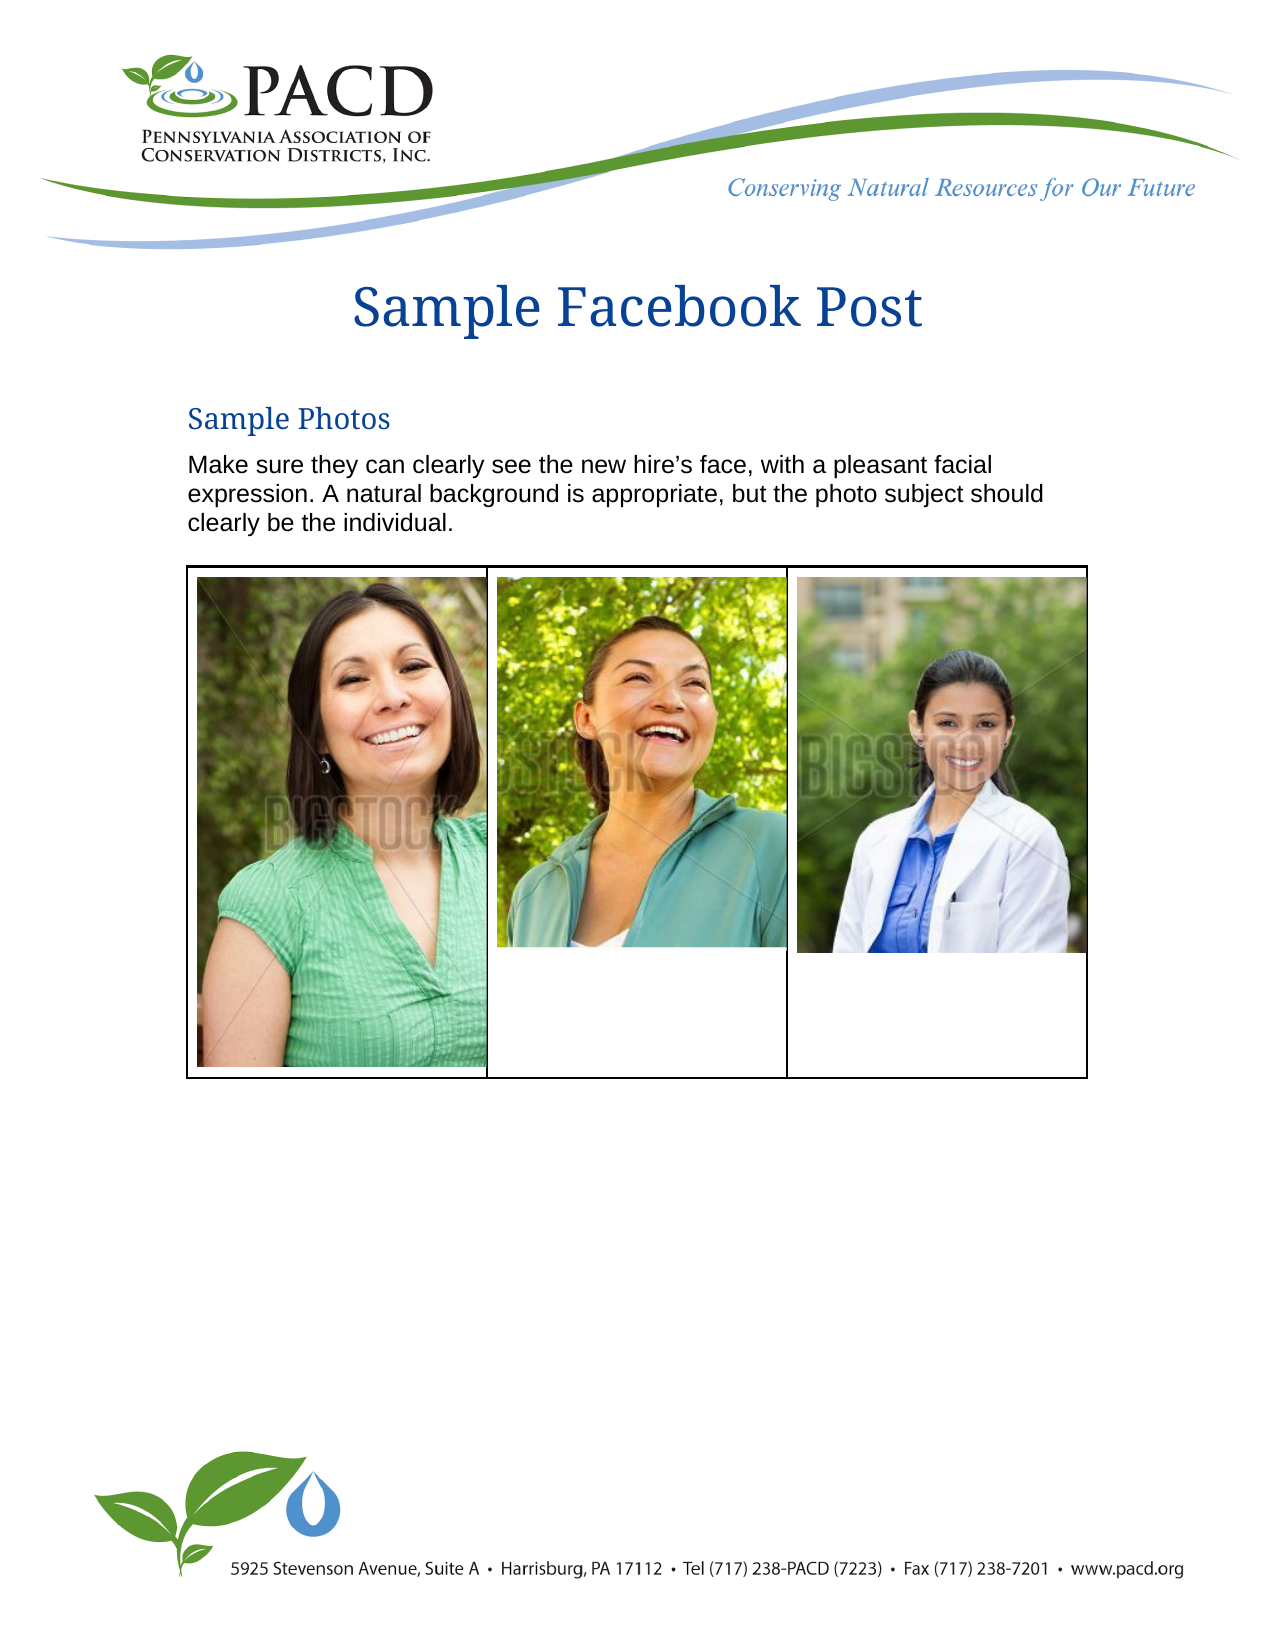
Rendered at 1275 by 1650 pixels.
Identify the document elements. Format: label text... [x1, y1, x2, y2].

text Make sure they can clearly see the new hire’s face, with a pleasant facial expression. A natural background is appropriate, but the photo subject should clearly be the individual. [187, 450, 1087, 537]
picture [197, 577, 487, 1067]
title Sample Facebook Post [187, 150, 1087, 342]
table_header [188, 568, 486, 1077]
table_header [788, 568, 1086, 1077]
picture [497, 577, 787, 951]
picture [2, 0, 1275, 269]
picture [797, 577, 1087, 953]
table_header [488, 568, 786, 1077]
picture [3, 1381, 1275, 1619]
subtitle Sample Photos [187, 398, 1087, 438]
